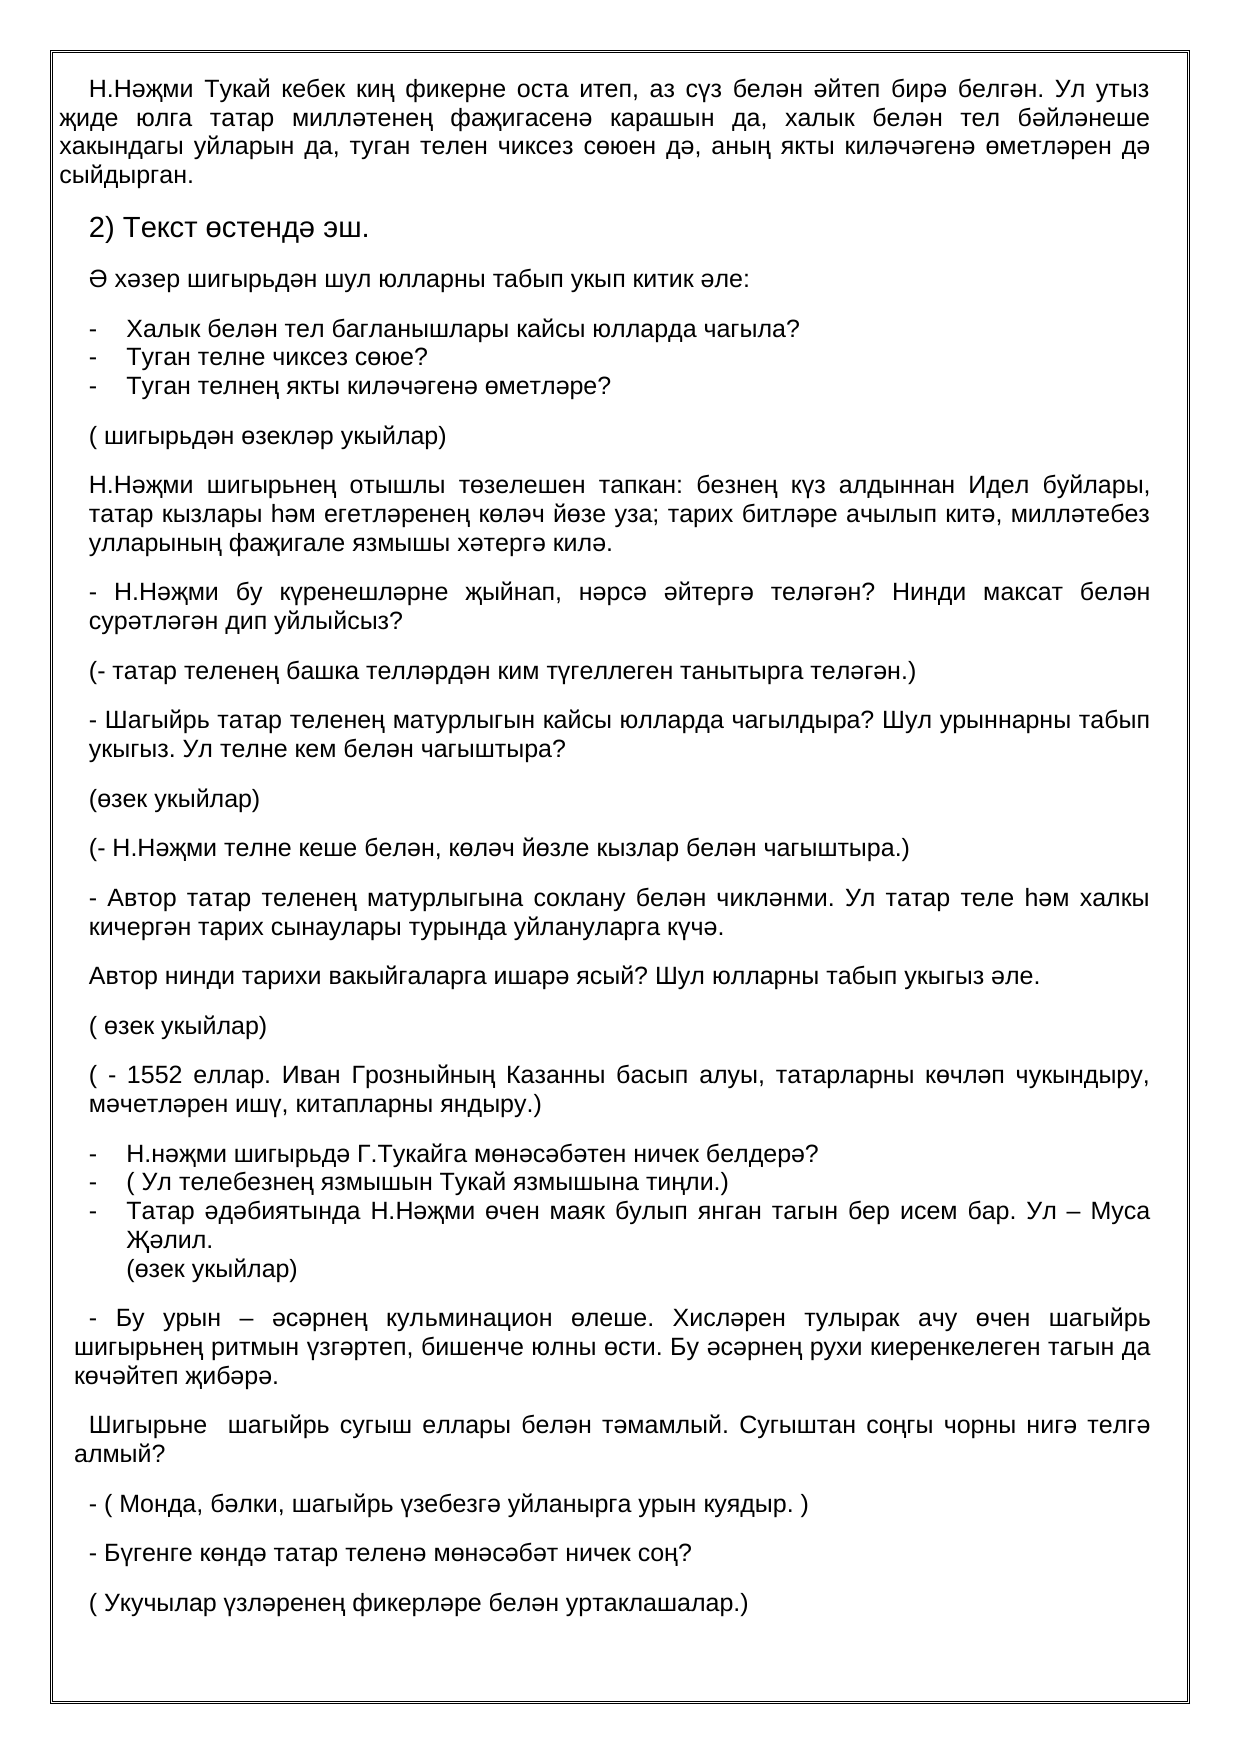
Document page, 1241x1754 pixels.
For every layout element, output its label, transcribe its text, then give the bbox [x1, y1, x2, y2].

list (өзек укыйлар) [126, 1254, 1152, 1282]
text ( Укучылар үзләренең фикерләре белән уртаклашалар.) [74, 1588, 1152, 1617]
list Туган телне чиксез сөюе? [89, 342, 1152, 371]
list Туган телнең якты киләчәгенә өметләре? [89, 371, 1152, 400]
text - Бу урын – әсәрнең кульминацион өлеше. Хисләрен тулырак ачу өчен шагыйрь шигырьнең ритмын үзгәртеп, бишенче юлны өсти. Бу әсәрнең рухи киеренкелеген тагын да көчәйтеп җибәрә. [74, 1303, 1152, 1389]
list Татар әдәбиятында Н.Нәҗми өчен маяк булып янган тагын бер исем бар. Ул – Муса Җәлил. [89, 1196, 1152, 1254]
text 2) Текст өстендә эш. [59, 210, 1152, 243]
text Ә хәзер шигырьдән шул юлларны табып укып китик әле: [59, 264, 1152, 293]
text (- татар теленең башка телләрдән ким түгеллеген танытырга теләгән.) [89, 656, 1152, 684]
text Автор нинди тарихи вакыйгаларга ишарә ясый? Шул юлларны табып укыгыз әле. [89, 961, 1152, 990]
text ( шигырьдән өзекләр укыйлар) [89, 421, 1152, 449]
text Н.Нәҗми Тукай кебек киң фикерне оста итеп, аз сүз белән әйтеп бирә белгән. Ул утыз җиде юлга татар милләтенең фаҗигасенә карашын да, халык белән тел бәйләнеше хакындагы уйларын да, туган телен чиксез сөюен дә, аның якты киләчәгенә өметләрен дә сыйдырган. [59, 74, 1152, 189]
text ( өзек укыйлар) [89, 1011, 1152, 1039]
text - Бүгенге көндә татар теленә мөнәсәбәт ничек соң? [74, 1538, 1152, 1567]
text Н.Нәҗми шигырьнең отышлы төзелешен тапкан: безнең күз алдыннан Идел буйлары, татар кызлары һәм егетләренең көләч йөзе уза; тарих битләре ачылып китә, милләтебез улларының фаҗигале язмышы хәтергә килә. [89, 470, 1152, 557]
text ( - 1552 еллар. Иван Грозныйның Казанны басып алуы, татарларны көчләп чукындыру, мәчетләрен ишү, китапларны яндыру.) [89, 1060, 1152, 1118]
text - Н.Нәҗми бу күренешләрне җыйнап, нәрсә әйтергә теләгән? Нинди максат белән сурәтләгән дип уйлыйсыз? [89, 577, 1152, 635]
list Н.нәҗми шигырьдә Г.Тукайга мөнәсәбәтен ничек белдерә? [89, 1139, 1152, 1167]
text - Шагыйрь татар теленең матурлыгын кайсы юлларда чагылдыра? Шул урыннарны табып укыгыз. Ул телне кем белән чагыштыра? [89, 705, 1152, 763]
text Шигырьне шагыйрь сугыш еллары белән тәмамлый. Сугыштан соңгы чорны нигә телгә алмый? [74, 1410, 1152, 1468]
text - ( Монда, бәлки, шагыйрь үзебезгә уйланырга урын куядыр. ) [74, 1489, 1152, 1517]
list Халык белән тел багланышлары кайсы юлларда чагыла? [89, 314, 1152, 342]
text (- Н.Нәҗми телне кеше белән, көләч йөзле кызлар белән чагыштыра.) [89, 833, 1152, 862]
list ( Ул телебезнең язмышын Тукай язмышына тиңли.) [89, 1167, 1152, 1196]
text - Автор татар теленең матурлыгына соклану белән чикләнми. Ул татар теле һәм халкы кичергән тарих сынаулары турында уйлануларга күчә. [89, 883, 1152, 940]
text (өзек укыйлар) [89, 784, 1152, 812]
